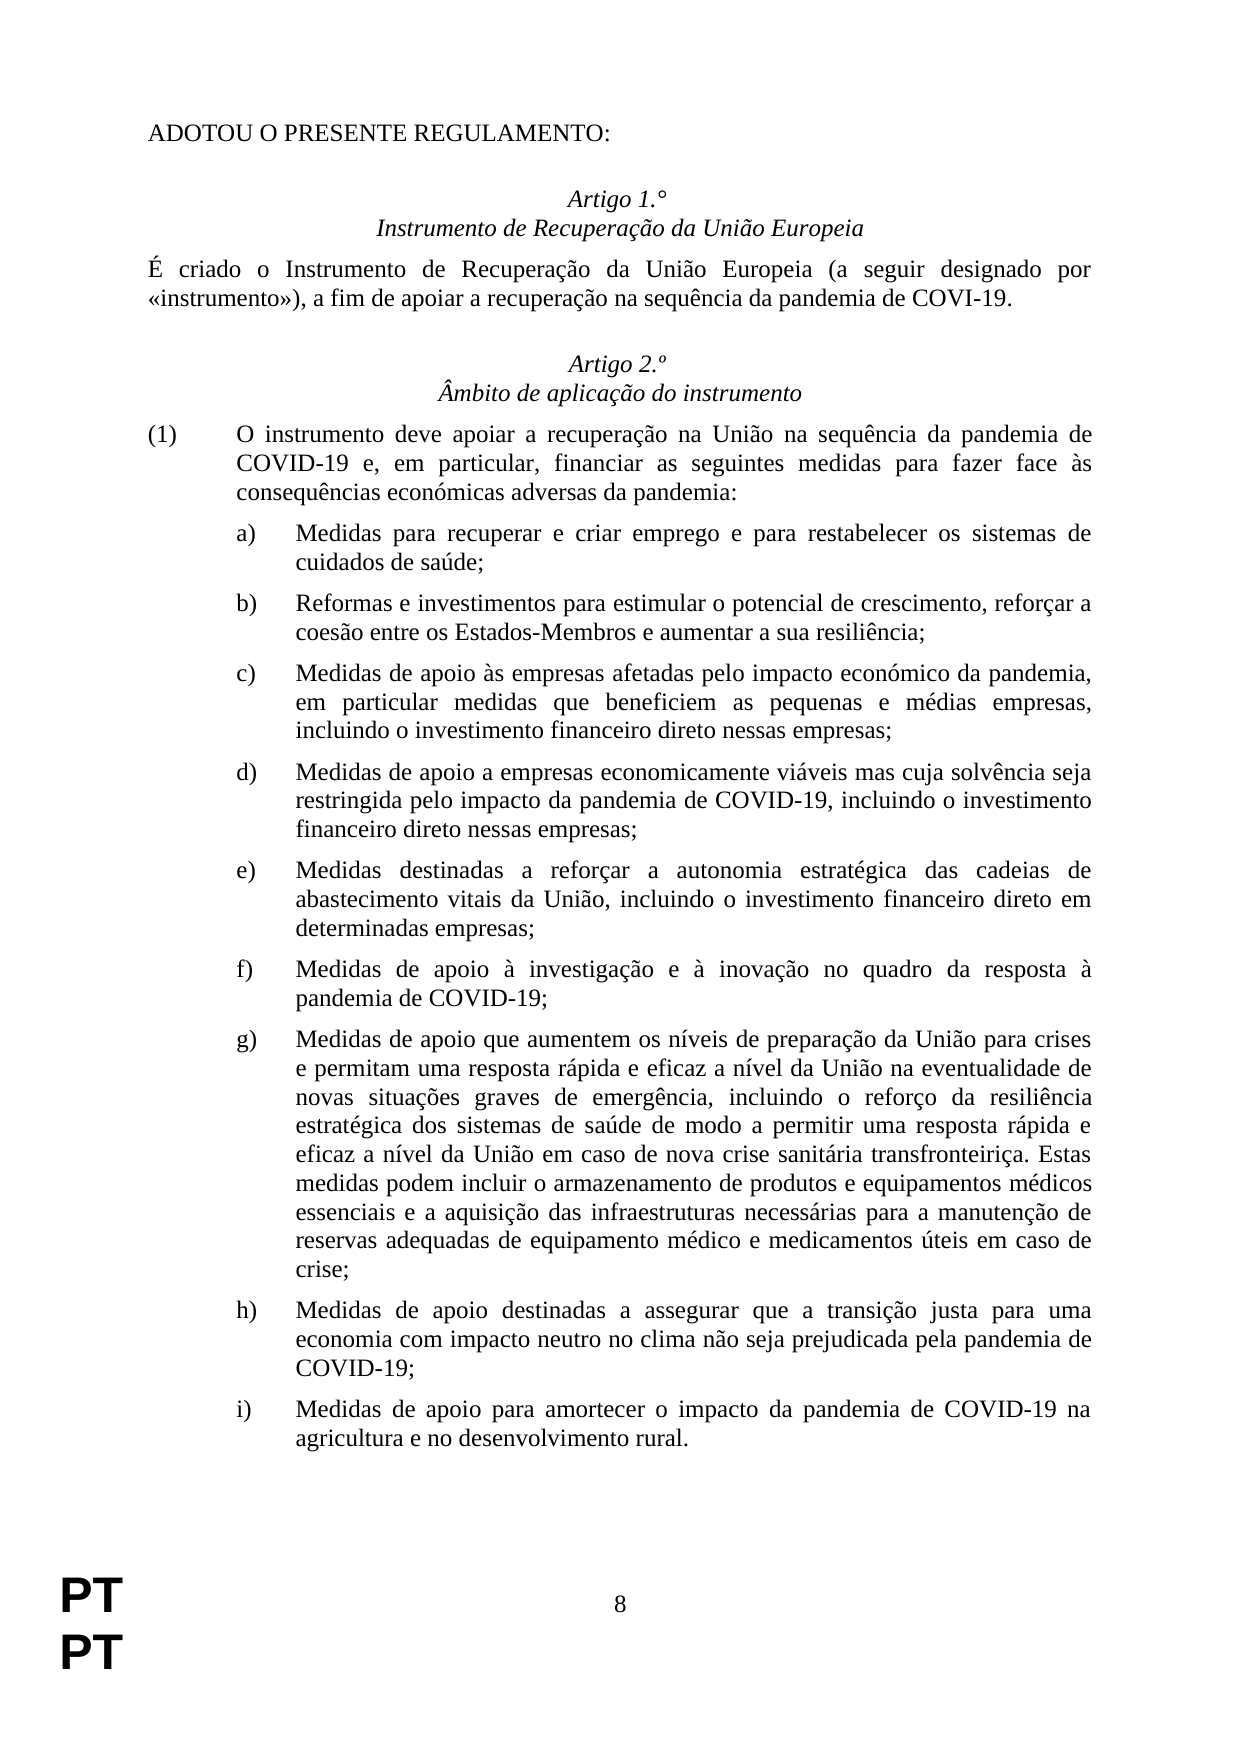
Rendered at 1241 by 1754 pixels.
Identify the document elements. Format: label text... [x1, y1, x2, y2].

text b) Reformas e investimentos para estimular o potencial de crescimento, reforçar a coesão entre os Estados-Membros e aumentar a sua resiliência; [236, 588, 1092, 646]
text h) Medidas de apoio destinadas a assegurar que a transição justa para uma economia com impacto neutro no clima não seja prejudicada pela pandemia de COVID-19; [236, 1296, 1092, 1382]
text Artigo 2.º Âmbito de aplicação do instrumento [148, 349, 1092, 407]
text i) Medidas de apoio para amortecer o impacto da pandemia de COVID-19 na agricultura e no desenvolvimento rural. [236, 1394, 1092, 1452]
text ADOTOU O PRESENTE REGULAMENTO: [148, 118, 1092, 147]
text f) Medidas de apoio à investigação e à inovação no quadro da resposta à pandemia de COVID-19; [236, 954, 1092, 1012]
text c) Medidas de apoio às empresas afetadas pelo impacto económico da pandemia, em particular medidas que beneficiem as pequenas e médias empresas, incluindo o investimento financeiro direto nessas empresas; [236, 658, 1092, 744]
text d) Medidas de apoio a empresas economicamente viáveis mas cuja solvência seja restringida pelo impacto da pandemia de COVID-19, incluindo o investimento financeiro direto nessas empresas; [236, 757, 1092, 843]
text É criado o Instrumento de Recuperação da União Europeia (a seguir designado por «instrumento»), a fim de apoiar a recuperação na sequência da pandemia de COVI-19. [148, 254, 1092, 312]
text g) Medidas de apoio que aumentem os níveis de preparação da União para crises e permitam uma resposta rápida e eficaz a nível da União na eventualidade de novas situações graves de emergência, incluindo o reforço da resiliência estratégica dos sistemas de saúde de modo a permitir uma resposta rápida e eficaz a nível da União em caso de nova crise sanitária transfronteiriça. Estas medidas podem incluir o armazenamento de produtos e equipamentos médicos essenciais e a aquisição das infraestruturas necessárias para a manutenção de reservas adequadas de equipamento médico e medicamentos úteis em caso de crise; [236, 1024, 1092, 1283]
text e) Medidas destinadas a reforçar a autonomia estratégica das cadeias de abastecimento vitais da União, incluindo o investimento financeiro direto em determinadas empresas; [236, 856, 1092, 942]
text a) Medidas para recuperar e criar emprego e para restabelecer os sistemas de cuidados de saúde; [236, 518, 1092, 576]
text (1) O instrumento deve apoiar a recuperação na União na sequência da pandemia de COVID-19 e, em particular, financiar as seguintes medidas para fazer face às consequências económicas adversas da pandemia: [148, 419, 1092, 506]
text Artigo 1.° Instrumento de Recuperação da União Europeia [148, 184, 1092, 242]
